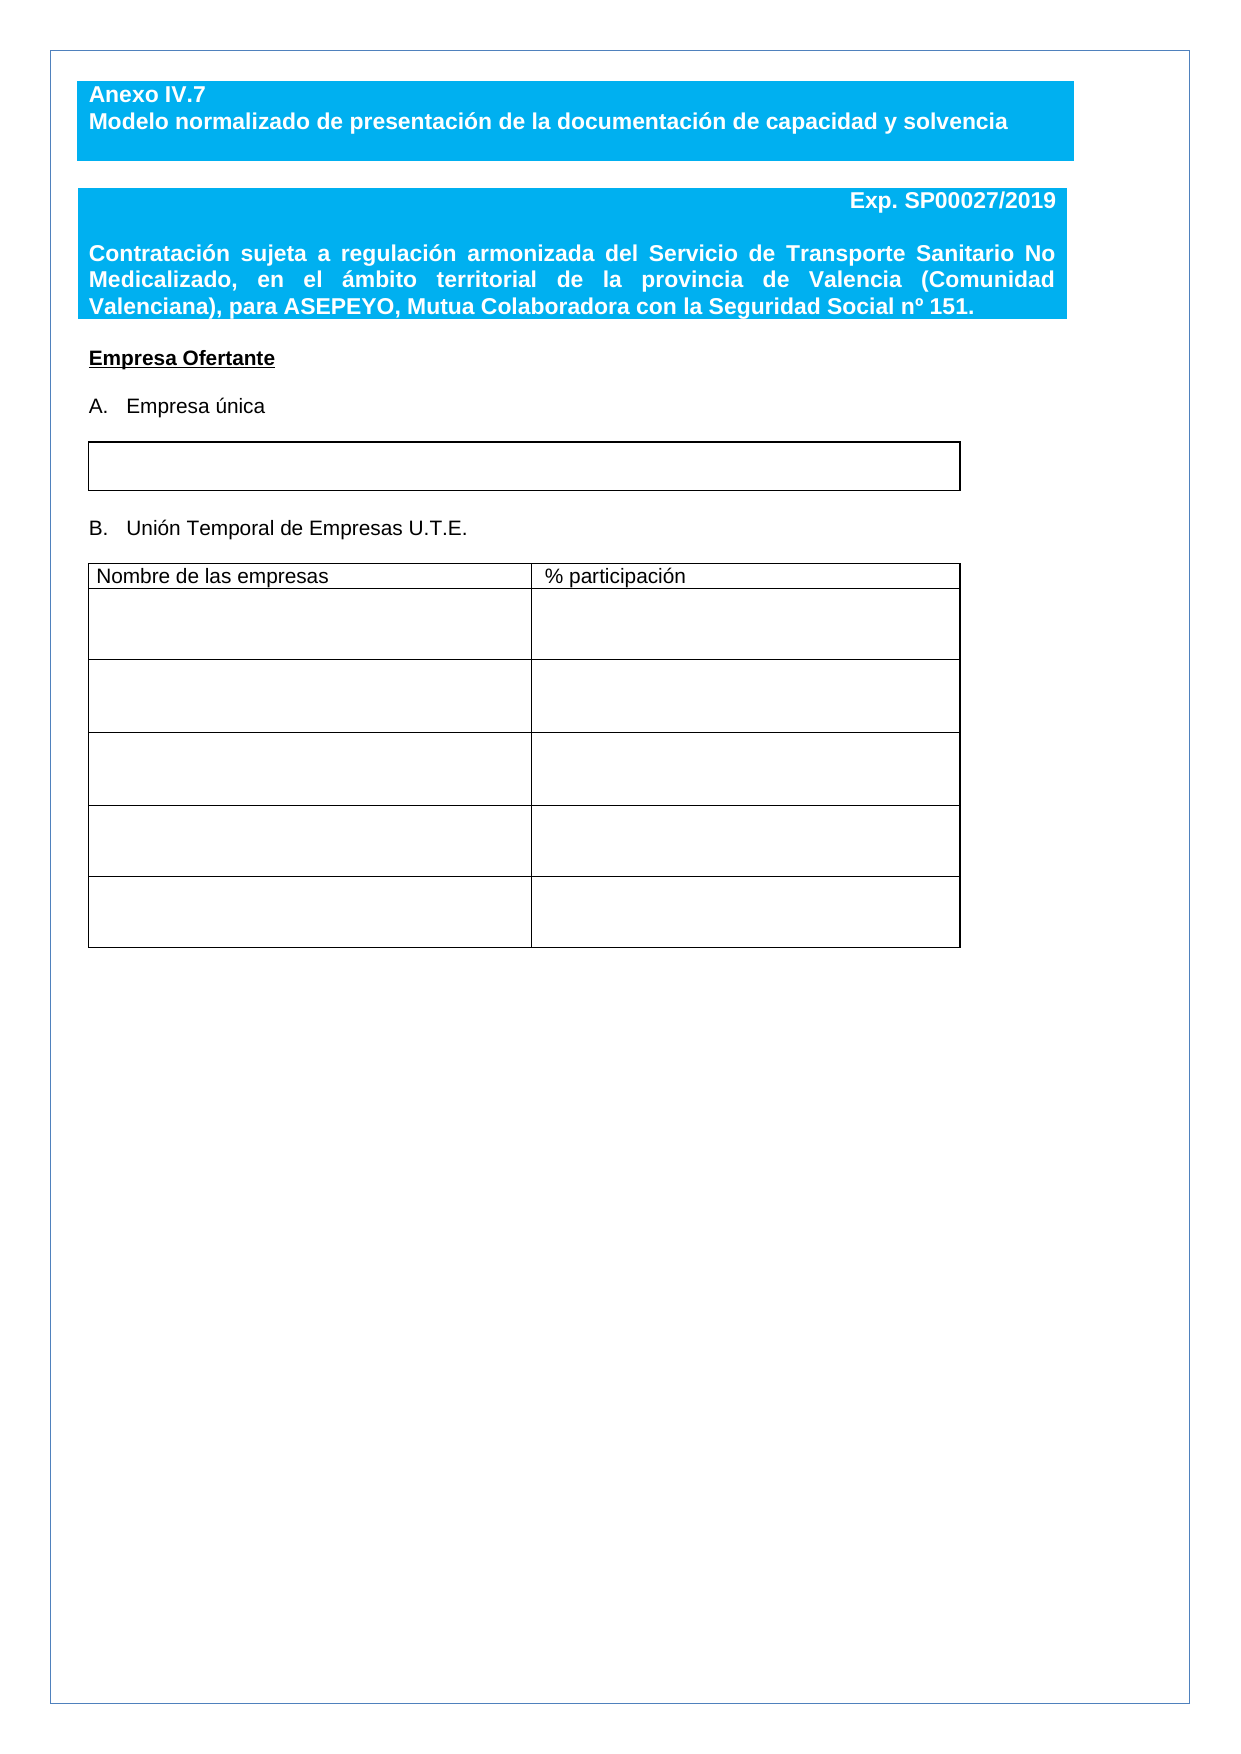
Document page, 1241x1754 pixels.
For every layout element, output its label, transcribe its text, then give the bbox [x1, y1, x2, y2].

table_cell [89, 589, 531, 659]
subtitle Empresa Ofertante [89, 346, 1063, 369]
table_header Exp. SP00027/2019 Contratación sujeta a regulación armonizada del Servicio de Transporte Sanitario No Medicalizado, en el ámbito territorial de la provincia de Valencia (Comunidad Valenciana), para ASEPEYO, Mutua Colaboradora con la Seguridad Social nº 151. [78, 188, 1067, 319]
table_cell [89, 660, 531, 732]
table_header [89, 443, 959, 490]
table_cell [89, 733, 531, 805]
table_cell [89, 806, 531, 876]
table_header Nombre de las empresas [89, 564, 531, 588]
list Empresa única [89, 393, 1063, 417]
table_cell [532, 660, 959, 732]
table_cell [532, 733, 959, 805]
table_cell [89, 877, 531, 947]
table_cell [532, 806, 959, 876]
table_cell [532, 589, 959, 659]
table_header % participación [532, 564, 959, 588]
table_header Anexo IV.7 Modelo normalizado de presentación de la documentación de capacidad y solvencia [77, 81, 1074, 161]
list Unión Temporal de Empresas U.T.E. [89, 515, 1063, 539]
table_cell [532, 877, 959, 947]
